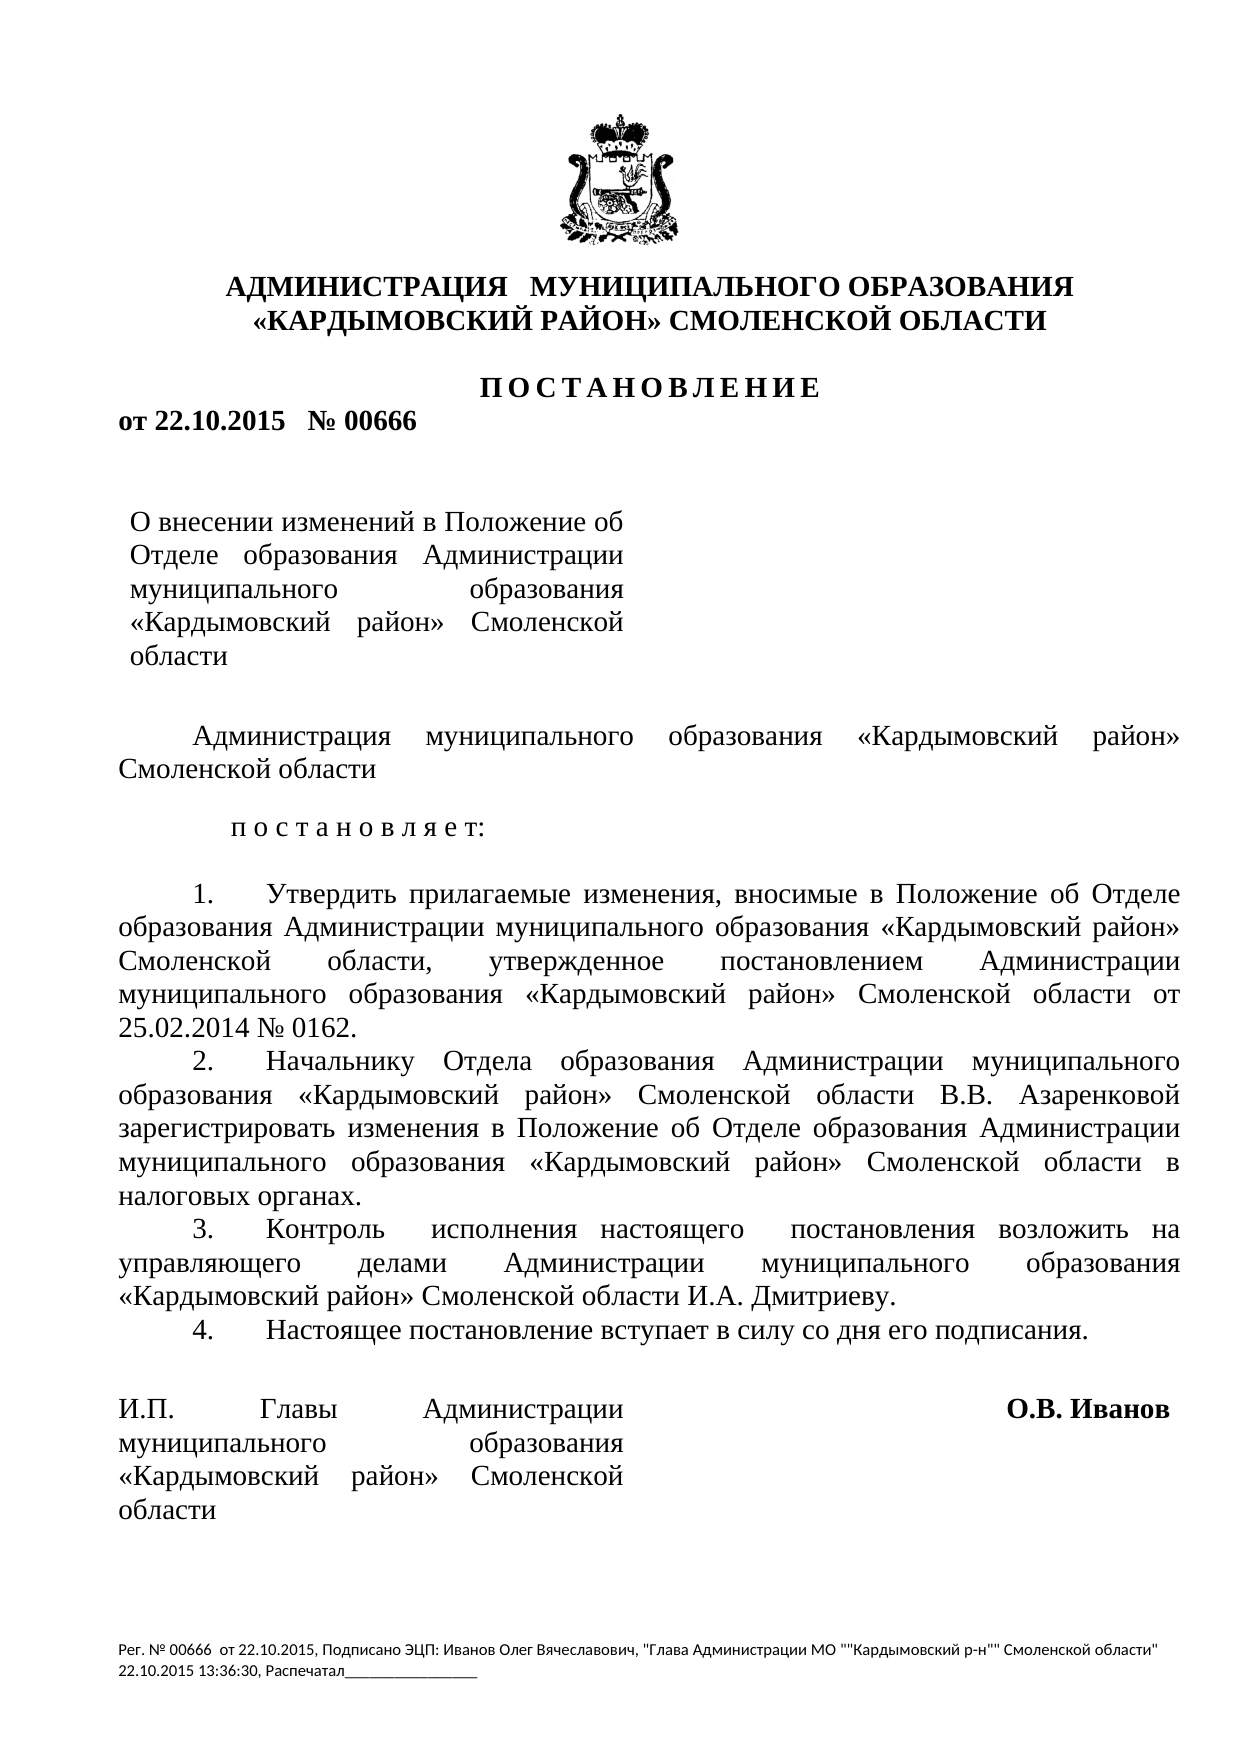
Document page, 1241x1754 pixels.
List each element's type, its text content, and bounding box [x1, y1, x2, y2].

table_header О внесении изменений в Положение об Отделе образования Администрации муниципального образования «Кардымовский район» Смоленской области [118, 504, 635, 672]
table_header И.П. Главы Администрации муниципального образования «Кардымовский район» Смоленской области [107, 1391, 635, 1538]
picture [555, 112, 679, 249]
text от 22.10.2015 № 00666 [118, 403, 1181, 437]
text АДМИНИСТРАЦИЯ МУНИЦИПАЛЬНОГО ОБРАЗОВАНИЯ [118, 269, 1181, 303]
list Начальнику Отдела образования Администрации муниципального образования «Кардымовский район» Смоленской области В.В. Азаренковой зарегистрировать изменения в Положение об Отделе образования Администрации муниципального образования «Кардымовский район» Смоленской области в налоговых органах. [118, 1043, 1181, 1211]
text «КАРДЫМОВСКИЙ РАЙОН» СМОЛЕНСКОЙ ОБЛАСТИ [118, 303, 1181, 336]
text п о с т а н о в л я е т: [118, 809, 1182, 842]
list Настоящее постановление вступает в силу со дня его подписания. [118, 1312, 1181, 1345]
table_header О.В. Иванов [635, 1391, 1181, 1538]
text ПОСТАНОВЛЕНИЕ [118, 370, 1181, 403]
list Утвердить прилагаемые изменения, вносимые в Положение об Отделе образования Администрации муниципального образования «Кардымовский район» Смоленской области, утвержденное постановлением Администрации муниципального образования «Кардымовский район» Смоленской области от 25.02.2014 № 0162. [118, 876, 1181, 1043]
list Контроль исполнения настоящего постановления возложить на управляющего делами Администрации муниципального образования «Кардымовский район» Смоленской области И.А. Дмитриеву. [118, 1211, 1181, 1312]
text Администрация муниципального образования «Кардымовский район» Смоленской области [118, 718, 1181, 785]
